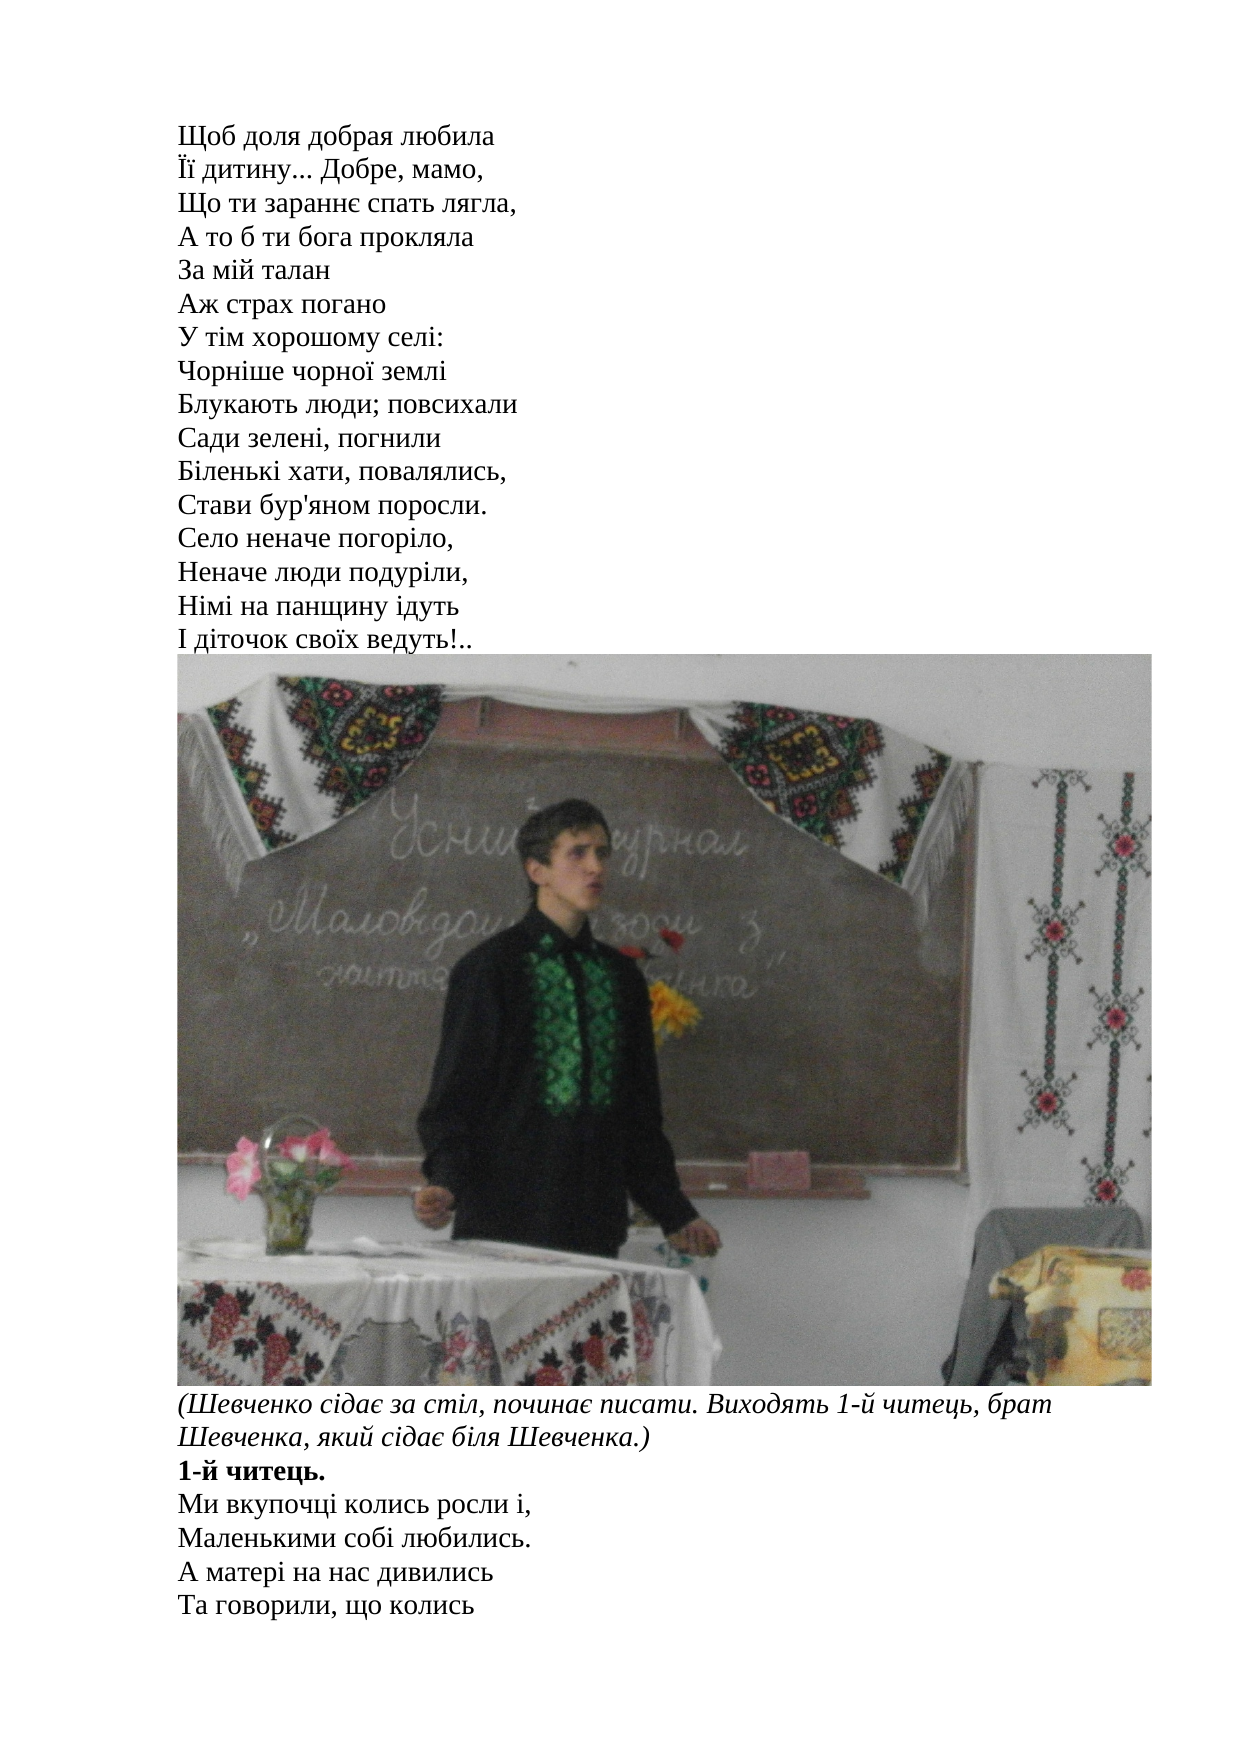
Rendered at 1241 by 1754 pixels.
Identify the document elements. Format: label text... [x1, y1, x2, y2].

text 1-й читець. [177, 1453, 1152, 1487]
picture [177, 654, 1152, 1386]
text (Шевченко сідає за стіл, починає писати. Виходять 1-й читець, брат Шевченка, який сідає біля Шевченка.) [177, 1386, 1152, 1453]
text Та говорили, що колись [177, 1587, 1152, 1621]
text А матері на нас дивились [177, 1554, 1152, 1587]
text Ми вкупочці колись росли і, [177, 1487, 1152, 1520]
text Стави бур'яном поросли. [177, 487, 1152, 521]
text Сади зелені, погнили [177, 420, 1152, 453]
text Щоб доля добрая любила [177, 118, 1152, 152]
text І діточок своїх ведуть!.. [177, 621, 1152, 654]
text Село неначе погоріло, [177, 521, 1152, 554]
text Що ти зараннє спать лягла, [177, 185, 1152, 219]
text А то б ти бога прокляла [177, 219, 1152, 252]
text Маленькими собі любились. [177, 1520, 1152, 1554]
text Аж страх погано [177, 286, 1152, 319]
text Біленькі хати, повалялись, [177, 453, 1152, 487]
text Її дитину... Добре, мамо, [177, 152, 1152, 185]
text За мій талан [177, 252, 1152, 286]
text Німі на панщину ідуть [177, 588, 1152, 621]
text Чорніше чорної землі [177, 353, 1152, 386]
text У тім хорошому селі: [177, 319, 1152, 353]
text Неначе люди подуріли, [177, 554, 1152, 588]
text Блукають люди; повсихали [177, 386, 1152, 420]
